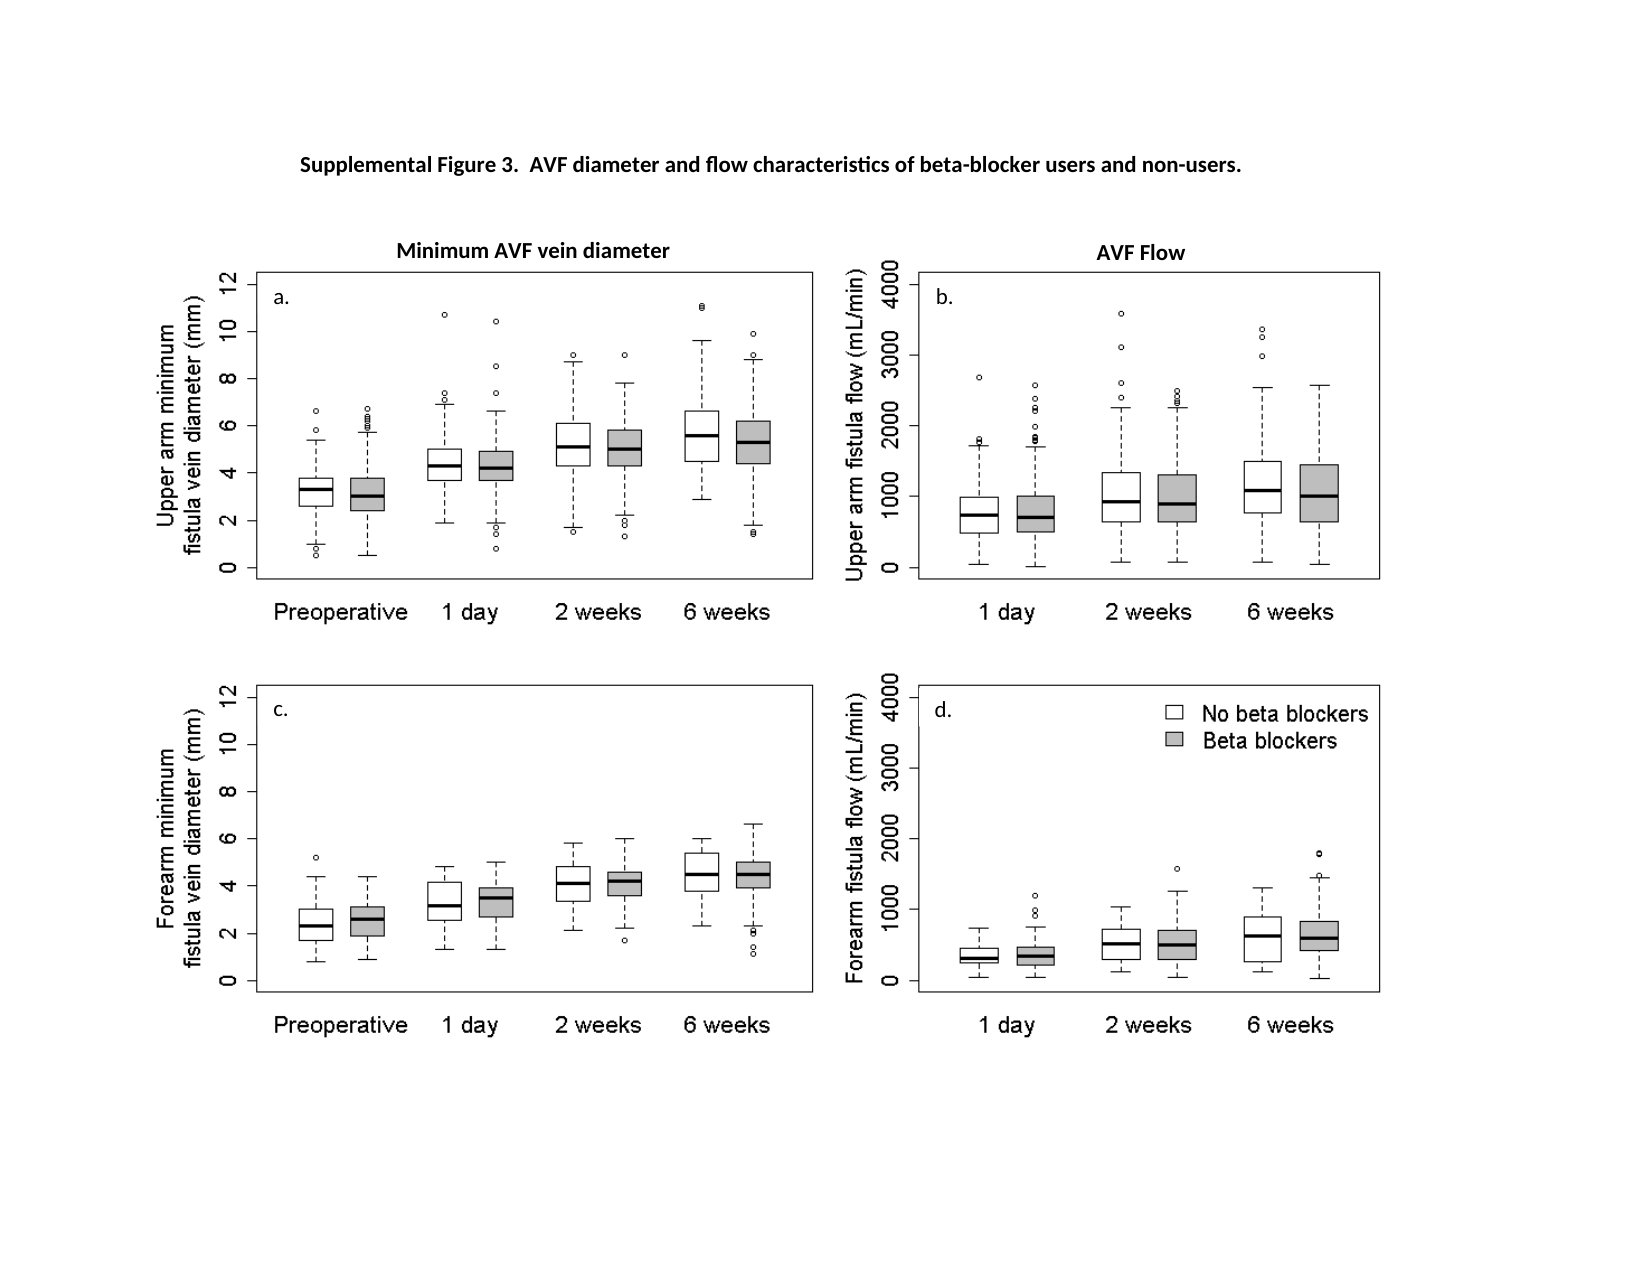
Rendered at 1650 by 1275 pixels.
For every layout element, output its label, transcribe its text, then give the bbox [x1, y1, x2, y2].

text Supplemental Figure 3. AVF diameter and flow characteristics of beta-blocker users and non-users. [300, 150, 1500, 178]
picture [150, 256, 1397, 1081]
